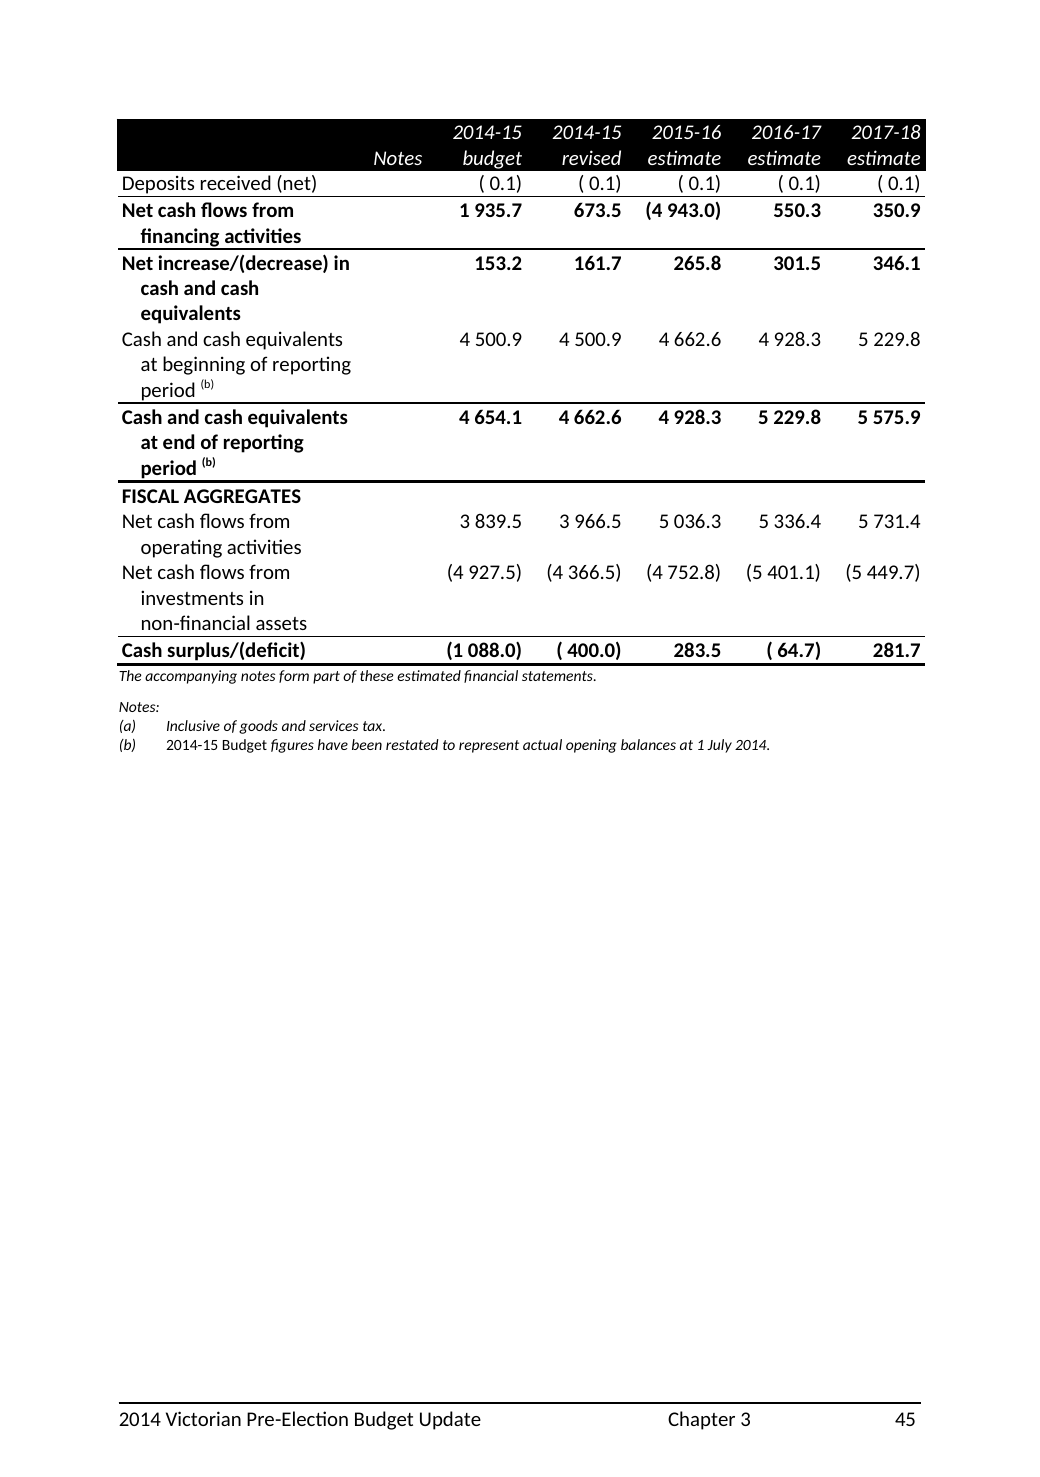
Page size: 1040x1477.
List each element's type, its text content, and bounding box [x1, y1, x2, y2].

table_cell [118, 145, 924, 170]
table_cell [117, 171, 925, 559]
text The accompanying notes form part of these estimated financial statements. [118, 666, 921, 685]
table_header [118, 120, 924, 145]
text (a) Inclusive of goods and services tax. [118, 716, 921, 736]
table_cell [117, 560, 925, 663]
text (b) 2014-15 Budget figures have been restated to represent actual opening balances at 1 July 2014. [118, 736, 921, 754]
text Notes: [118, 697, 921, 716]
